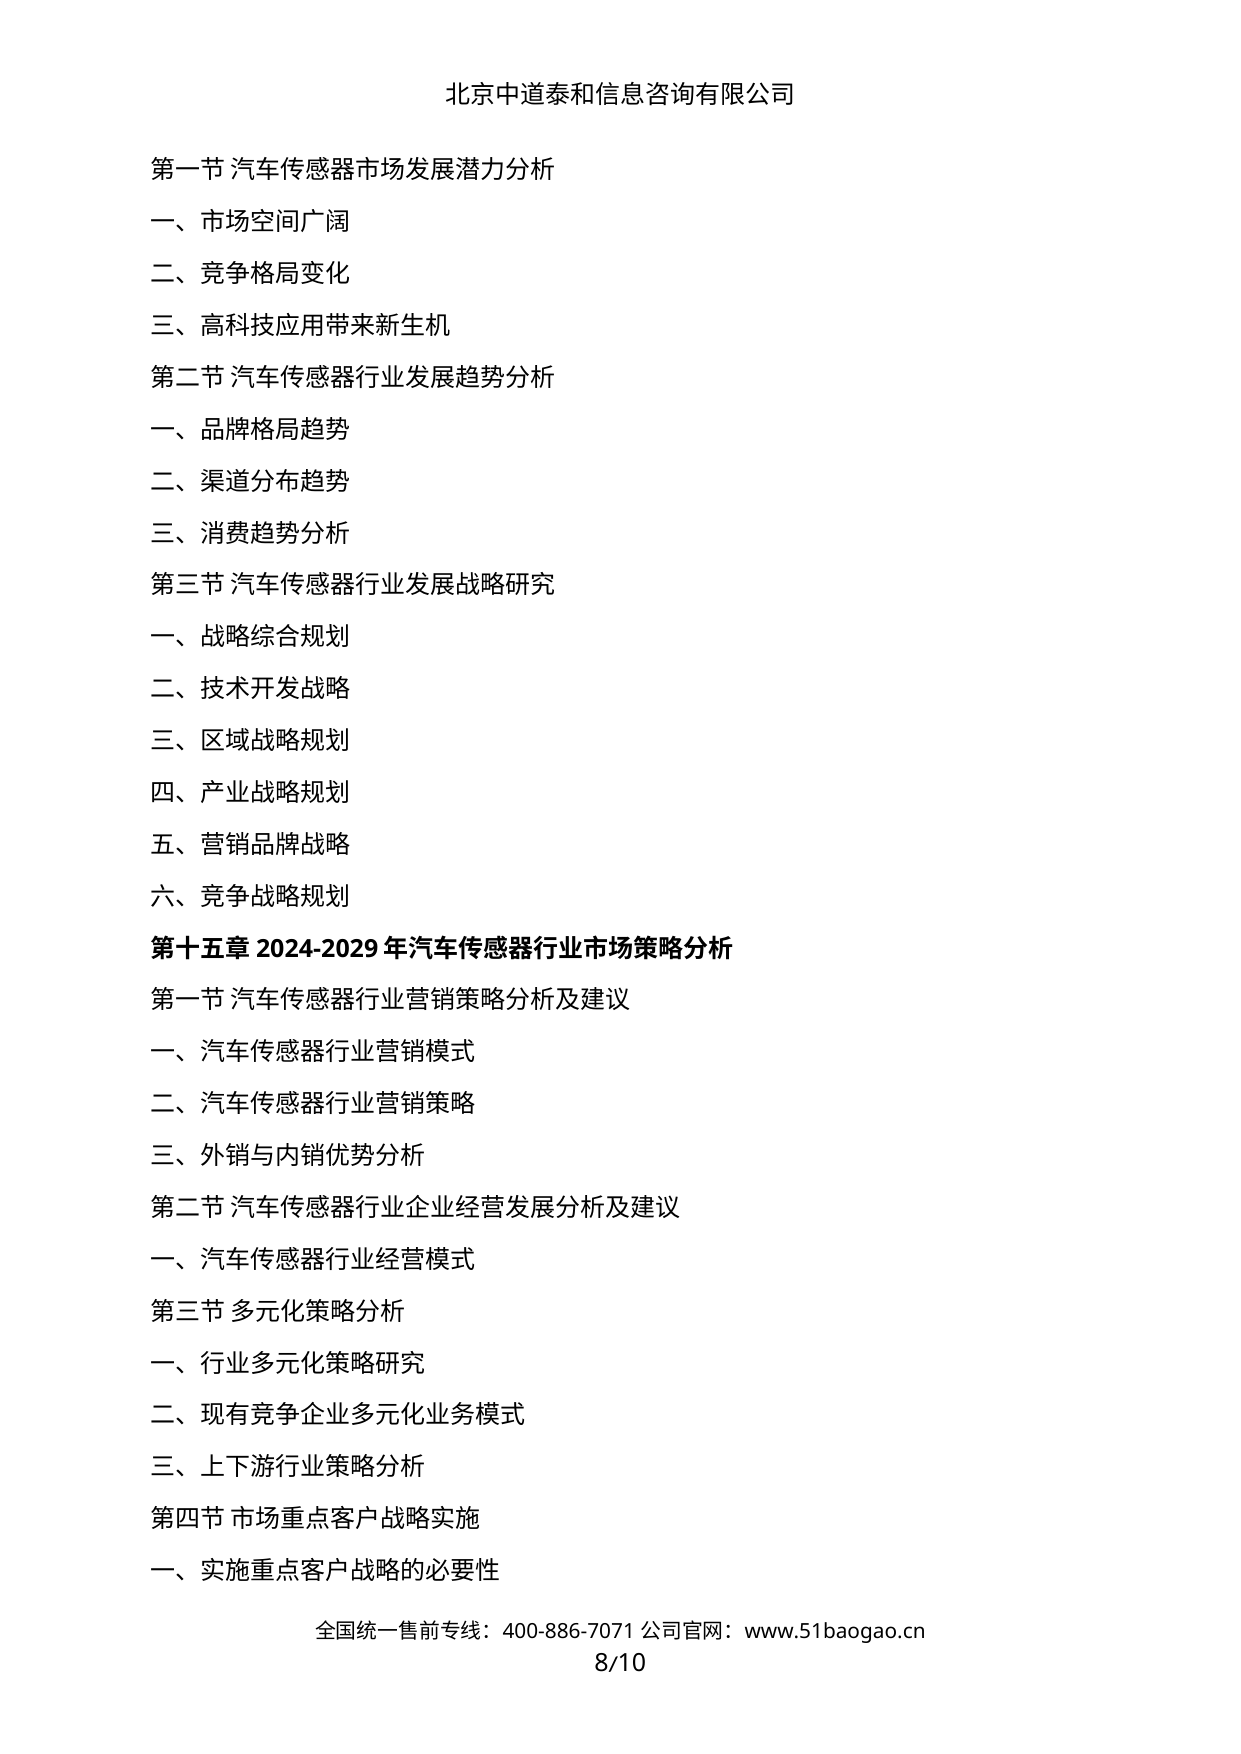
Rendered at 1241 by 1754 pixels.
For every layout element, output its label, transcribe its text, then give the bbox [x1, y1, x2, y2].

text 四、产业战略规划 [150, 772, 1090, 809]
text 二、现有竞争企业多元化业务模式 [150, 1395, 1090, 1431]
text 一、战略综合规划 [150, 617, 1090, 653]
text 一、品牌格局趋势 [150, 409, 1090, 446]
text 第三节 多元化策略分析 [150, 1291, 1090, 1327]
text 二、技术开发战略 [150, 669, 1090, 705]
text 五、营销品牌战略 [150, 824, 1090, 861]
text 三、高科技应用带来新生机 [150, 306, 1090, 342]
text 第三节 汽车传感器行业发展战略研究 [150, 565, 1090, 601]
text 三、消费趋势分析 [150, 513, 1090, 549]
text 六、竞争战略规划 [150, 876, 1090, 912]
text 第十五章 2024-2029年汽车传感器行业市场策略分析 [150, 928, 1090, 964]
text 第二节 汽车传感器行业发展趋势分析 [150, 357, 1090, 394]
text 二、渠道分布趋势 [150, 461, 1090, 497]
text 第二节 汽车传感器行业企业经营发展分析及建议 [150, 1187, 1090, 1224]
text 一、汽车传感器行业经营模式 [150, 1239, 1090, 1276]
text 三、外销与内销优势分析 [150, 1136, 1090, 1172]
text 三、区域战略规划 [150, 721, 1090, 757]
text 二、汽车传感器行业营销策略 [150, 1084, 1090, 1120]
text 二、竞争格局变化 [150, 254, 1090, 290]
text 一、汽车传感器行业营销模式 [150, 1032, 1090, 1068]
text 三、上下游行业策略分析 [150, 1447, 1090, 1483]
text 第一节 汽车传感器市场发展潜力分析 [150, 150, 1090, 186]
text 第四节 市场重点客户战略实施 [150, 1499, 1090, 1535]
text 第一节 汽车传感器行业营销策略分析及建议 [150, 980, 1090, 1016]
text 一、实施重点客户战略的必要性 [150, 1551, 1090, 1587]
text 一、市场空间广阔 [150, 202, 1090, 238]
text 一、行业多元化策略研究 [150, 1343, 1090, 1379]
